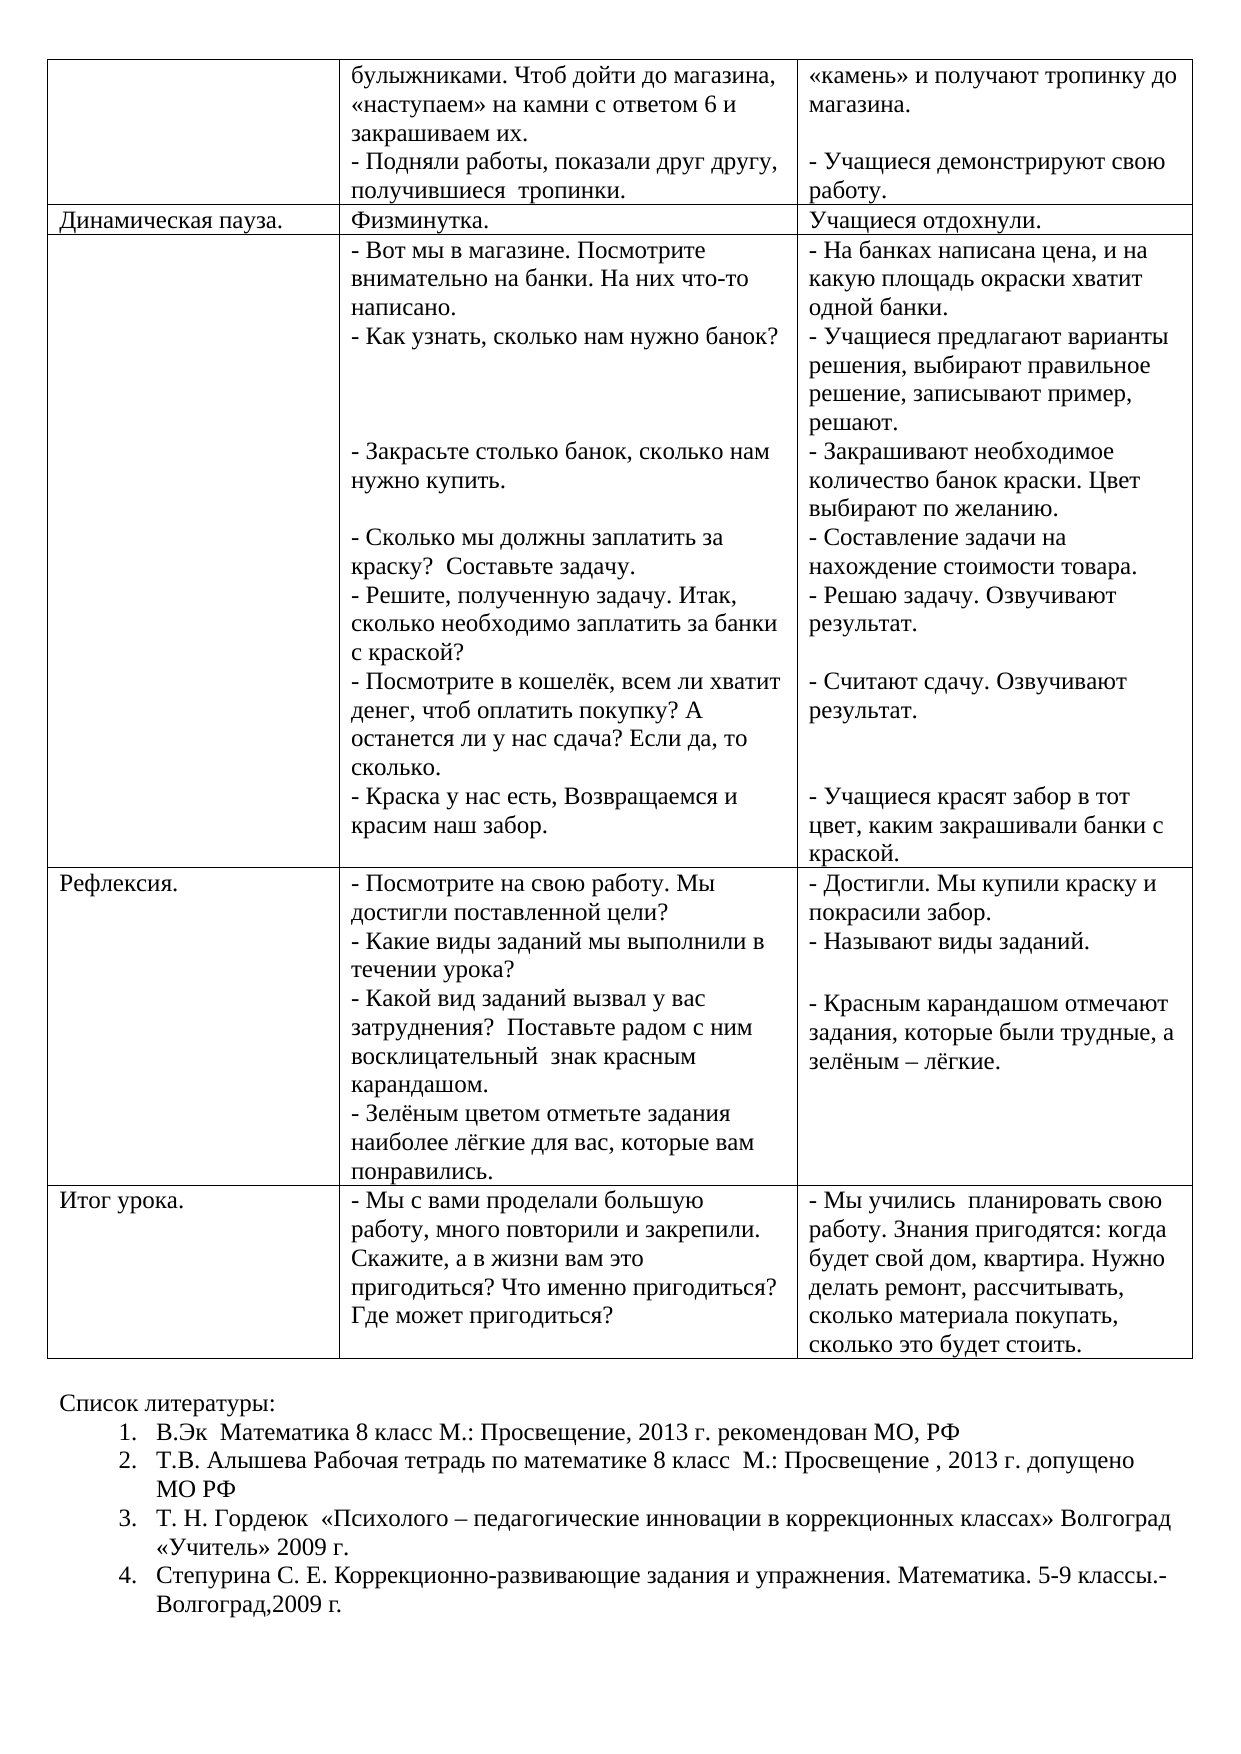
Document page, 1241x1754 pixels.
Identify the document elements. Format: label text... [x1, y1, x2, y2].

table_cell - Достигли. Мы купили краску и покрасили забор. - Называют виды заданий. - Красным карандашом отмечают задания, которые были трудные, а зелёным – лёгкие. [798, 868, 1192, 1184]
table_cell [340, 60, 797, 204]
list Т.В. Алышева Рабочая тетрадь по математике 8 класс М.: Просвещение , 2013 г. допущено МО РФ [118, 1445, 1155, 1503]
table_cell Рефлексия. [48, 868, 339, 1184]
table_cell [48, 235, 339, 867]
text Список литературы: [59, 1388, 1181, 1417]
table_cell - Мы учились планировать свою работу. Знания пригодятся: когда будет свой дом, квартира. Нужно делать ремонт, рассчитывать, сколько материала покупать, сколько это будет стоить. [798, 1186, 1192, 1358]
table_cell Динамическая пауза. [48, 205, 339, 234]
list Т. Н. Гордеюк «Психолого – педагогические инновации в коррекционных классах» Волгоград «Учитель» 2009 г. [118, 1503, 1181, 1560]
table_cell - На банках написана цена, и на какую площадь окраски хватит одной банки. - Учащиеся предлагают варианты решения, выбирают правильное решение, записывают пример, решают. - Закрашивают необходимое количество банок краски. Цвет выбирают по желанию. - Составление задачи на нахождение стоимости товара. - Решаю задачу. Озвучивают результат. - Считают сдачу. Озвучивают результат. - Учащиеся красят забор в тот цвет, каким закрашивали банки с краской. [798, 235, 1192, 867]
table_cell Итог урока. [48, 1186, 339, 1358]
list Cтепурина С. Е. Коррекционно-развивающие задания и упражнения. Математика. 5-9 классы.-Волгоград,2009 г. [118, 1560, 1181, 1618]
table_cell - Мы с вами проделали большую работу, много повторили и закрепили. Скажите, а в жизни вам это пригодиться? Что именно пригодиться? Где может пригодиться? [340, 1186, 797, 1358]
list В.Эк Математика 8 класс М.: Просвещение, 2013 г. рекомендован МО, РФ [118, 1417, 1155, 1445]
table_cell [48, 60, 339, 204]
table_cell - Вот мы в магазине. Посмотрите внимательно на банки. На них что-то написано. - Как узнать, сколько нам нужно банок? - Закрасьте столько банок, сколько нам нужно купить. - Сколько мы должны заплатить за краску? Составьте задачу. - Решите, полученную задачу. Итак, сколько необходимо заплатить за банки с краской? - Посмотрите в кошелёк, всем ли хватит денег, чтоб оплатить покупку? А останется ли у нас сдача? Если да, то сколько. - Краска у нас есть, Возвращаемся и красим наш забор. [340, 235, 797, 867]
table_cell Физминутка. [340, 205, 797, 234]
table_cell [798, 60, 1192, 204]
table_cell Учащиеся отдохнули. [798, 205, 1192, 234]
table_cell - Посмотрите на свою работу. Мы достигли поставленной цели? - Какие виды заданий мы выполнили в течении урока? - Какой вид заданий вызвал у вас затруднения? Поставьте радом с ним восклицательный знак красным карандашом. - Зелёным цветом отметьте задания наиболее лёгкие для вас, которые вам понравились. [340, 868, 797, 1184]
